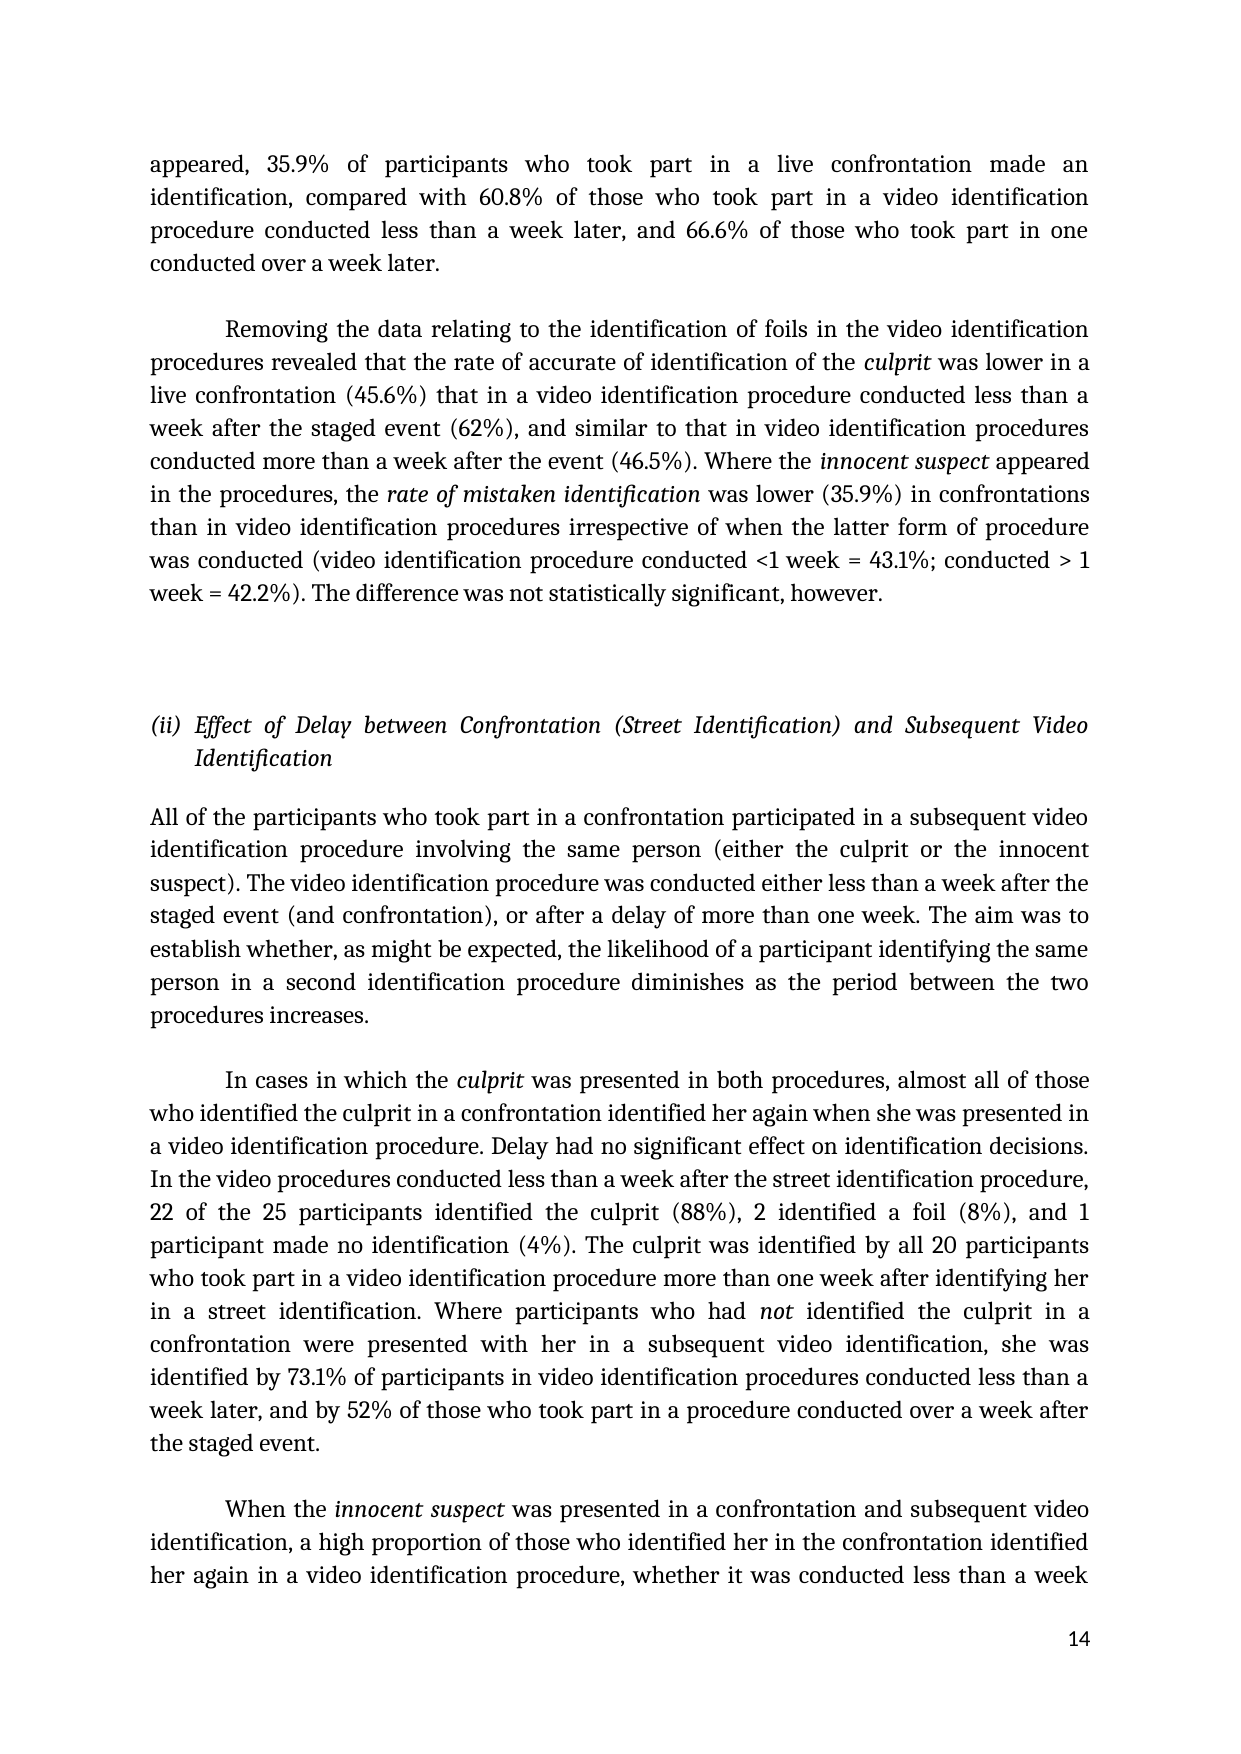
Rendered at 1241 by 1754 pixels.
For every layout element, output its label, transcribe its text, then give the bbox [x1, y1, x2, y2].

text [150, 1495, 1090, 1590]
text In cases in which the culprit was presented in both procedures, almost all of those who identified the culprit in a confrontation identified her again when she was presented in a video identification procedure. Delay had no significant effect on identification decisions. In the video procedures conducted less than a week after the street identification procedure, 22 of the 25 participants identified the culprit (88%), 2 identified a foil (8%), and 1 participant made no identification (4%). The culprit was identified by all 20 participants who took part in a video identification procedure more than one week after identifying her in a street identification. Where participants who had not identified the culprit in a confrontation were presented with her in a subsequent video identification, she was identified by 73.1% of participants in video identification procedures conducted less than a week later, and by 52% of those who took part in a procedure conducted over a week after the staged event. [150, 1066, 1090, 1458]
list Effect of Delay between Confrontation (Street Identification) and Subsequent Video Identification [150, 711, 1090, 773]
text All of the participants who took part in a confrontation participated in a subsequent video identification procedure involving the same person (either the culprit or the innocent suspect). The video identification procedure was conducted either less than a week after the staged event (and confrontation), or after a delay of more than one week. The aim was to establish whether, as might be expected, the likelihood of a participant identifying the same person in a second identification procedure diminishes as the period between the two procedures increases. [150, 802, 1090, 1029]
text Removing the data relating to the identification of foils in the video identification procedures revealed that the rate of accurate of identification of the culprit was lower in a live confrontation (45.6%) that in a video identification procedure conducted less than a week after the staged event (62%), and similar to that in video identification procedures conducted more than a week after the event (46.5%). Where the innocent suspect appeared in the procedures, the rate of mistaken identification was lower (35.9%) in confrontations than in video identification procedures irrespective of when the latter form of procedure was conducted (video identification procedure conducted <1 week = 43.1%; conducted > 1 week = 42.2%). The difference was not statistically significant, however. [150, 315, 1090, 608]
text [150, 150, 1090, 278]
